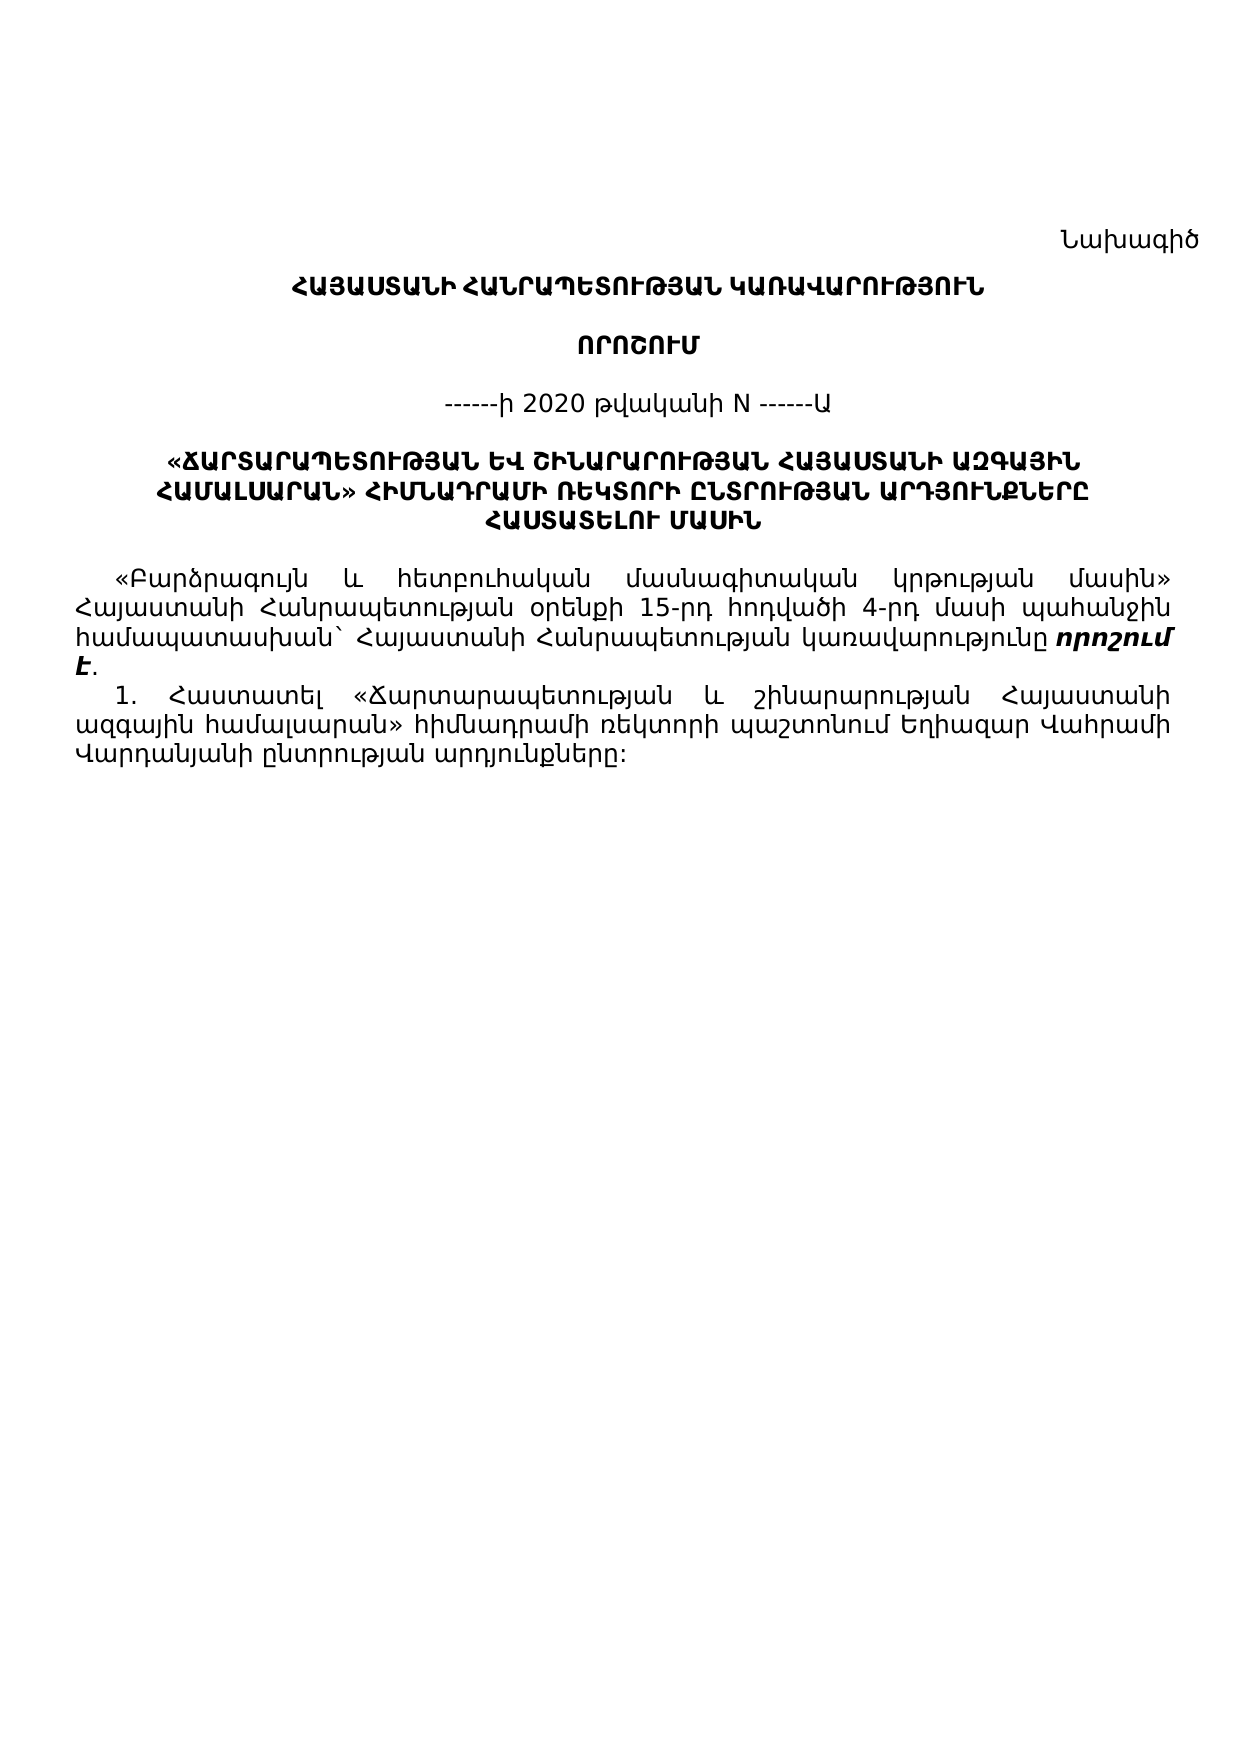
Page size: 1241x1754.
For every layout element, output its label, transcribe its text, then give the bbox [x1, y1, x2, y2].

text 1. Հաստատել «Ճարտարապետության և շինարարության Հայաստանի ազգային համալսարան» հիմնադրամի ռեկտորի պաշտոնում Եղիազար Վահրամի Վարդանյանի ընտրության արդյունքները: [75, 710, 1172, 768]
text «ՃԱՐՏԱՐԱՊԵՏՈՒԹՅԱՆ ԵՎ ՇԻՆԱՐԱՐՈՒԹՅԱՆ ՀԱՅԱՍՏԱՆԻ ԱԶԳԱՅԻՆ ՀԱՄԱԼՍԱՐԱՆ» ՀԻՄՆԱԴՐԱՄԻ ՌԵԿՏՈՐԻ ԸՆՏՐՈՒԹՅԱՆ ԱՐԴՅՈՒՆՔՆԵՐԸ ՀԱՍՏԱՏԵԼՈՒ ՄԱՍԻՆ [75, 447, 1172, 535]
text ------ի 2020 թվականի N ------Ա [37, 389, 1200, 418]
text «Բարձրագույն և հետբուհական մասնագիտական կրթության մասին» Հայաստանի Հանրապետության օրենքի 15-րդ հոդվածի 4-րդ մասի պահանջին համապատասխան` Հայաստանի Հանրապետության կառավարությունը որոշում է. [75, 564, 1172, 681]
text ՀԱՅԱՍՏԱՆԻ ՀԱՆՐԱՊԵՏՈՒԹՅԱՆ ԿԱՌԱՎԱՐՈՒԹՅՈՒՆ [37, 272, 1200, 302]
text ՈՐՈՇՈՒՄ [37, 331, 1200, 360]
text Նախագիծ [37, 221, 1200, 256]
